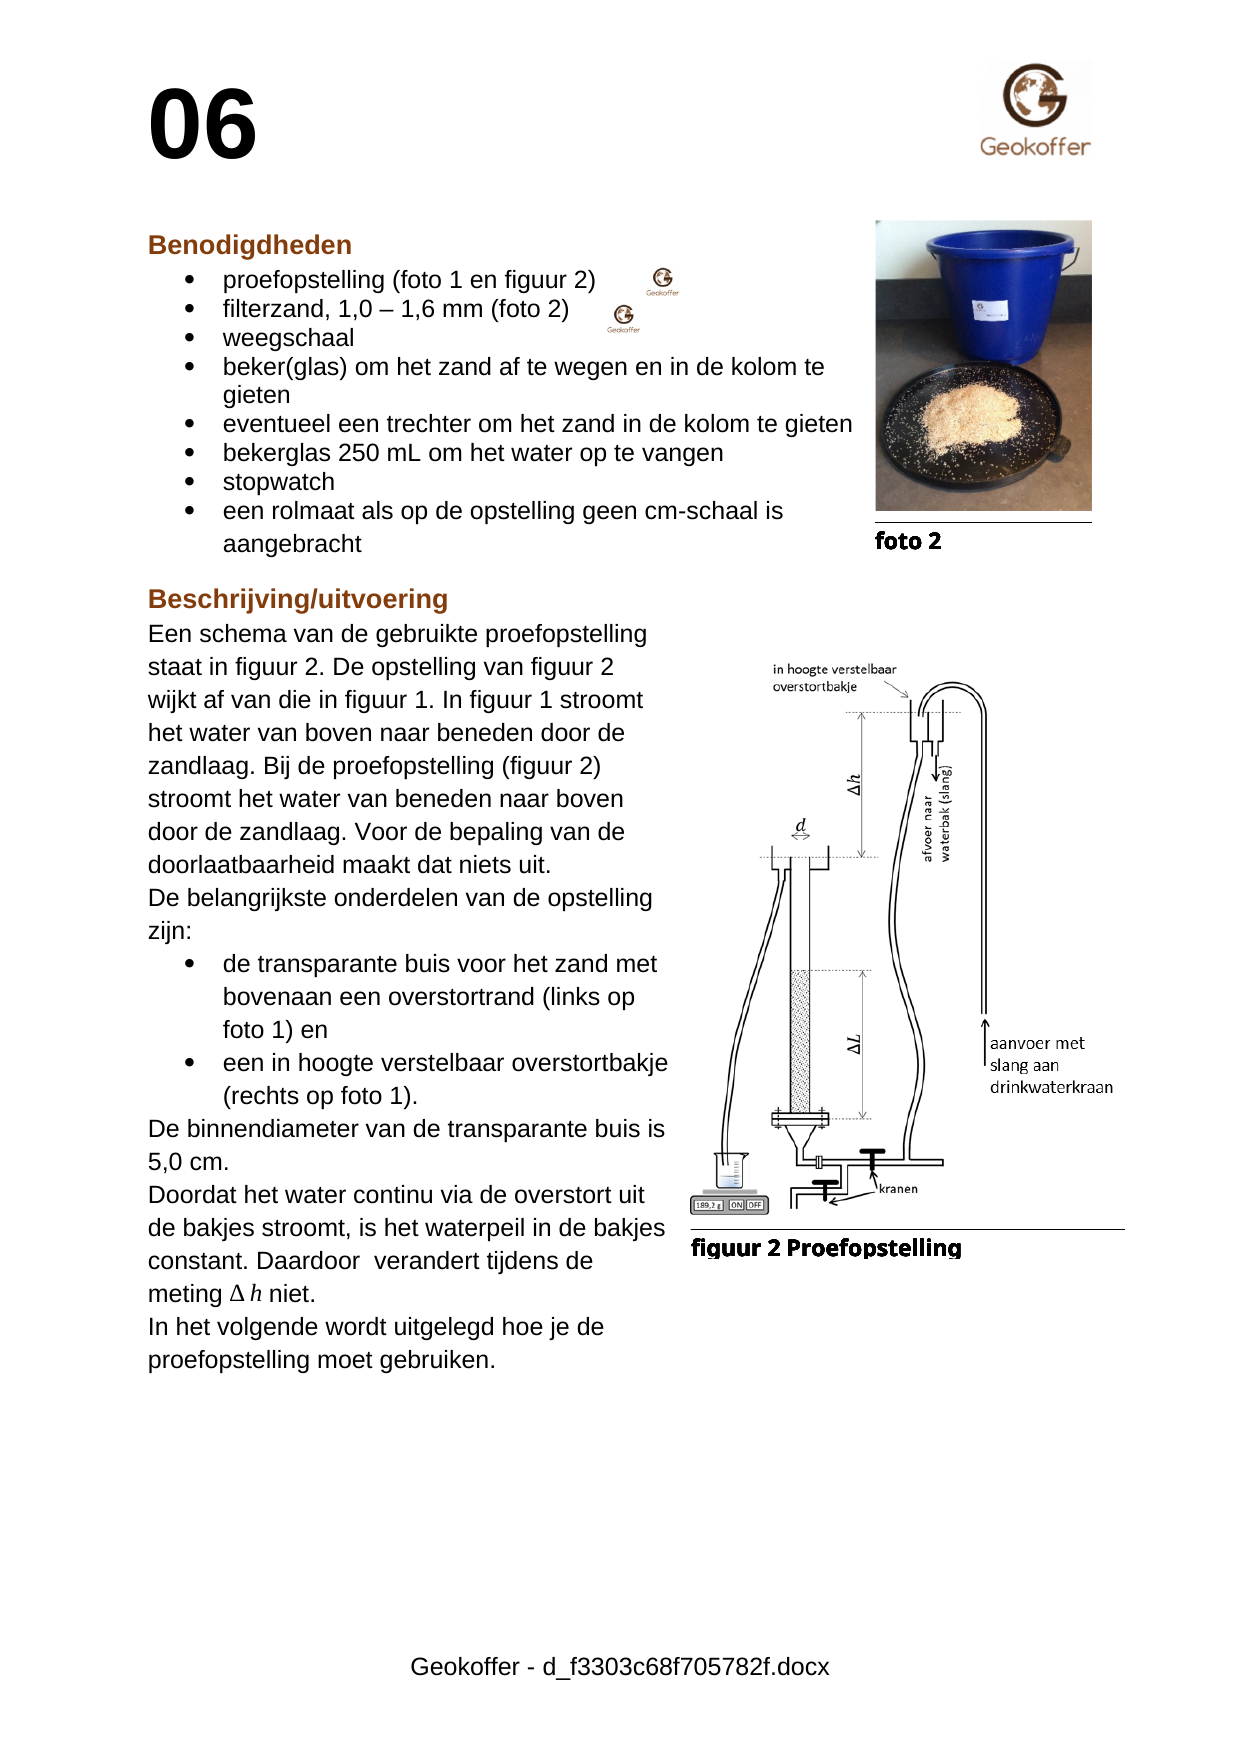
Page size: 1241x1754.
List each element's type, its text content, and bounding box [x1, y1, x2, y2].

text Doordat het water continu via de overstort uit de bakjes stroomt, is het waterpeil in de bakjes constant. Daardoor verandert tijdens de meting niet. [148, 1180, 1093, 1308]
list een in hoogte verstelbaar overstortbakje (rechts op foto 1). [185, 1048, 690, 1110]
text De binnendiameter van de transparante buis is 5,0 cm. [148, 1114, 690, 1176]
text De belangrijkste onderdelen van de opstelling zijn: [148, 883, 690, 944]
text In het volgende wordt uitgelegd hoe je de [148, 1312, 1093, 1341]
list beker(glas) om het zand af te wegen en in de kolom te gieten [185, 352, 875, 409]
list eventueel een trechter om het zand in de kolom te gieten [185, 409, 875, 438]
text staat in figuur 2. De opstelling van figuur 2 [148, 652, 1093, 680]
text proefopstelling moet gebruiken. [148, 1345, 1093, 1374]
subtitle Beschrijving/uitvoering [148, 583, 1093, 614]
subtitle Benodigdheden [148, 229, 875, 260]
list stopwatch [185, 467, 875, 496]
picture [607, 303, 641, 333]
list een rolmaat als op de opstelling geen cm-schaal is aangebracht [185, 496, 1093, 558]
list bekerglas 250 mL om het water op te vangen [185, 438, 875, 467]
list de transparante buis voor het zand met bovenaan een overstortrand (links op foto 1) en [185, 949, 690, 1044]
text wijkt af van die in figuur 1. In figuur 1 stroomt het water van boven naar beneden door de zandlaag. Bij de proefopstelling (figuur 2) stroomt het water van beneden naar boven door de zandlaag. Voor de bepaling van de doorlaatbaarheid maakt dat niets uit. [148, 685, 690, 878]
list proefopstelling (foto 1 en figuur 2) [185, 265, 875, 294]
list weegschaal [185, 323, 875, 352]
list filterzand, 1,0 – 1,6 mm (foto 2) [185, 294, 875, 323]
picture [690, 655, 1125, 1215]
text Een schema van de gebruikte proefopstelling [148, 619, 1093, 647]
picture [980, 59, 1093, 159]
picture [876, 221, 1092, 511]
picture [646, 266, 680, 297]
